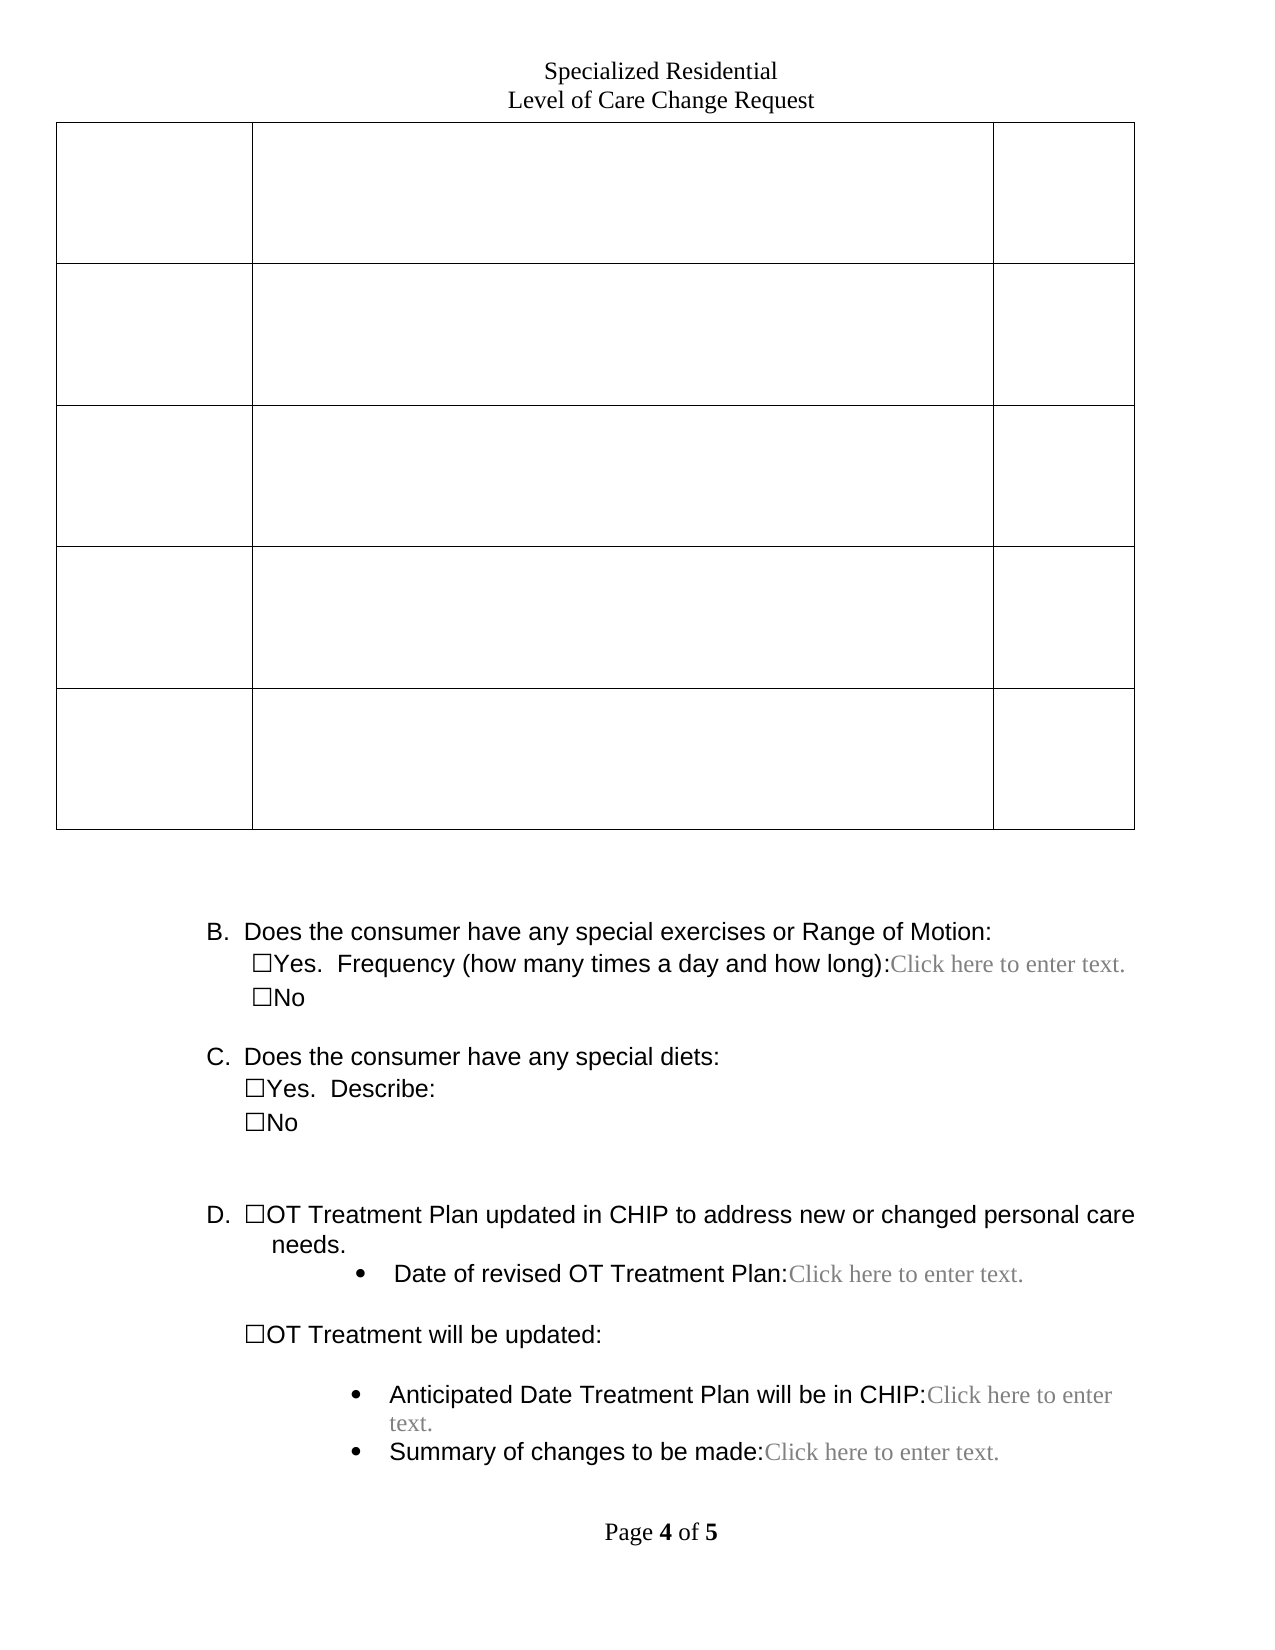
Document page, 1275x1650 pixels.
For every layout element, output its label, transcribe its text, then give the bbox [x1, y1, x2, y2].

list Date of revised OT Treatment Plan: [356, 1259, 1153, 1317]
table_cell [57, 406, 252, 546]
table_cell [253, 689, 993, 829]
table_cell [253, 264, 993, 405]
table_cell [253, 547, 993, 688]
list Does the consumer have any special exercises or Range of Motion: [206, 916, 1153, 945]
table_cell [994, 264, 1134, 405]
list No [244, 1105, 1153, 1168]
list No [244, 979, 1153, 1042]
list Summary of changes to be made: [352, 1437, 1153, 1466]
table_cell [57, 264, 252, 405]
table_cell [994, 123, 1134, 263]
list Yes. Frequency (how many times a day and how long): [244, 945, 1153, 979]
table_cell [994, 406, 1134, 546]
list OT Treatment will be updated: [244, 1317, 1153, 1380]
table_cell [253, 123, 993, 263]
table_cell [57, 123, 252, 263]
table_cell [57, 689, 252, 829]
table_cell [994, 689, 1134, 829]
list Anticipated Date Treatment Plan will be in CHIP: [352, 1380, 1153, 1437]
list Does the consumer have any special diets: [206, 1042, 1153, 1071]
table_cell [253, 406, 993, 546]
list OT Treatment Plan updated in CHIP to address new or changed personal care needs. [206, 1196, 1153, 1259]
list Yes. Describe: [244, 1071, 1153, 1105]
table_cell [57, 547, 252, 688]
table_cell [994, 547, 1134, 688]
